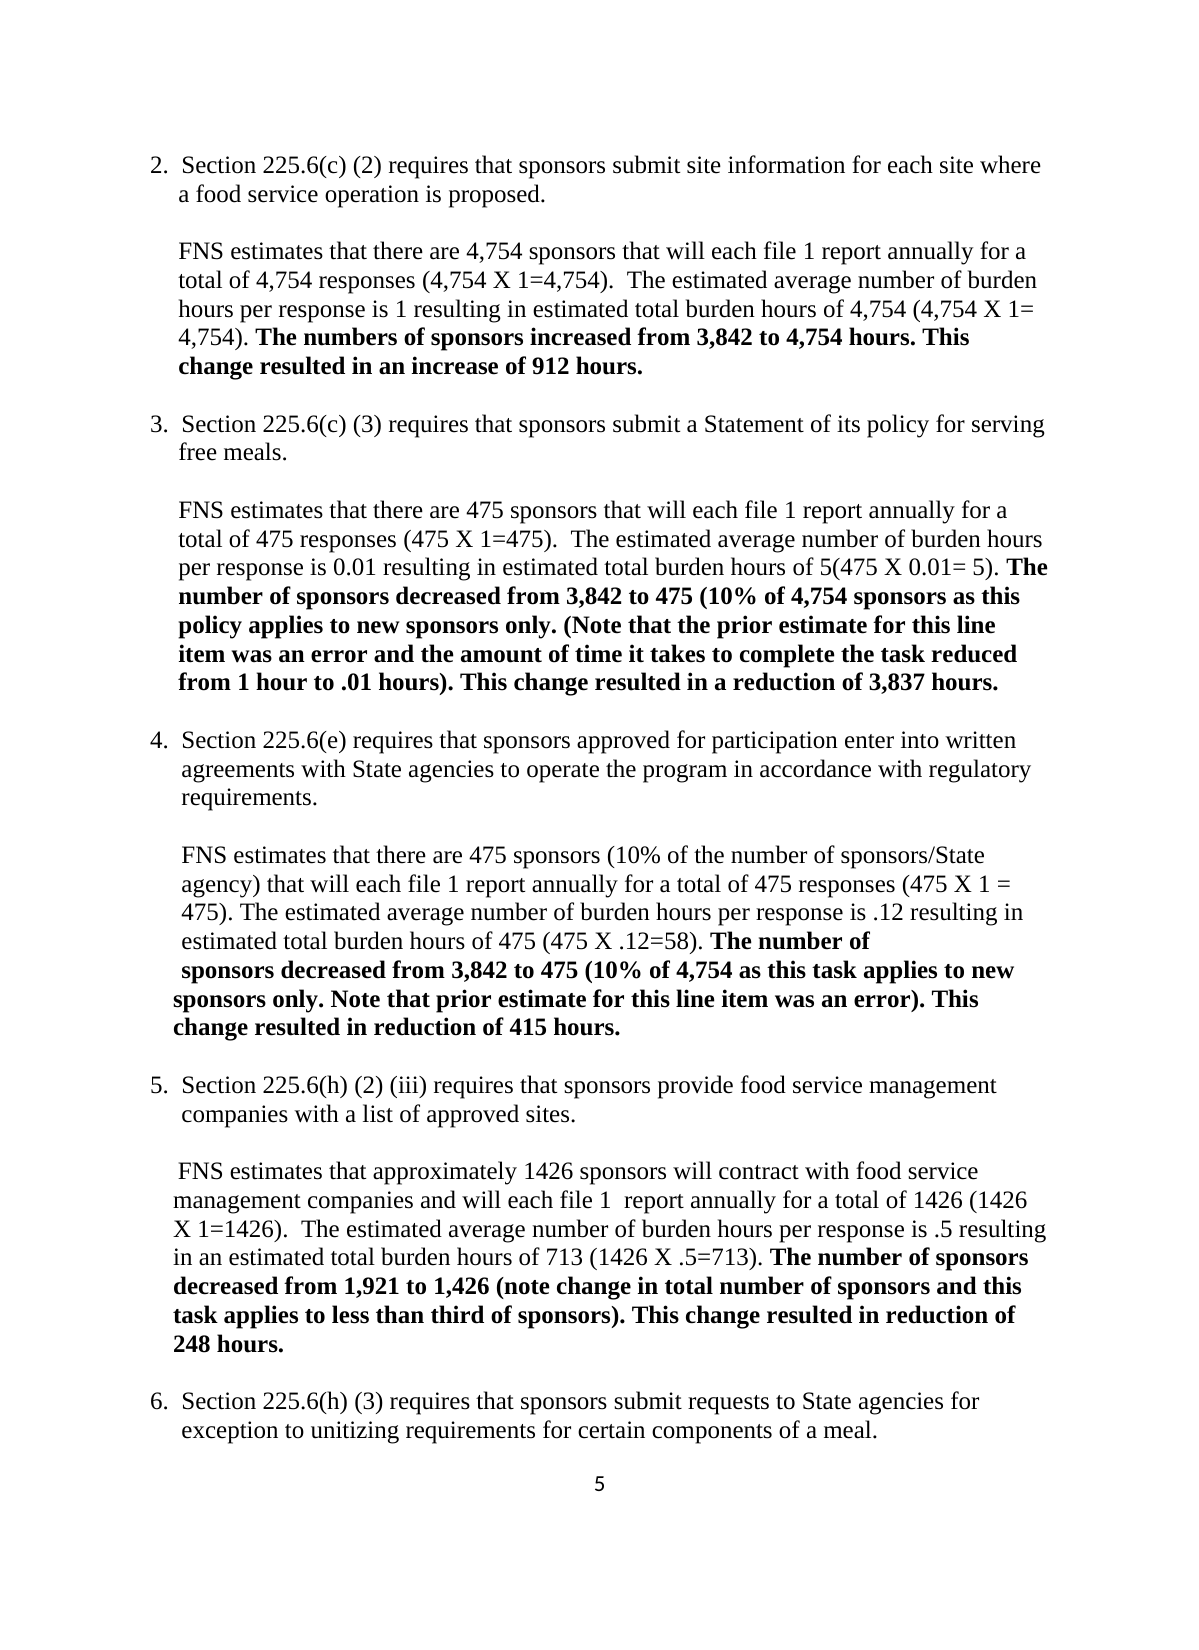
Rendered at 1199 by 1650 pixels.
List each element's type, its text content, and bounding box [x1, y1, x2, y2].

text FNS estimates that approximately 1426 sponsors will contract with food service management companies and will each file 1 report annually for a total of 1426 (1426 X 1=1426). The estimated average number of burden hours per response is .5 resulting in an estimated total burden hours of 713 (1426 X .5=713). The number of sponsors decreased from 1,921 to 1,426 (note change in total number of sponsors and this task applies to less than third of sponsors). This change resulted in reduction of 248 hours. [173, 1156, 1049, 1357]
text 6. Section 225.6(h) (3) requires that sponsors submit requests to State agencies for [150, 1386, 1049, 1415]
text estimated total burden hours of 475 (475 X .12=58). The number of [150, 926, 1049, 955]
text exception to unitizing requirements for certain components of a meal. [150, 1415, 1049, 1444]
text FNS estimates that there are 4,754 sponsors that will each file 1 report annually for a total of 4,754 responses (4,754 X 1=4,754). The estimated average number of burden hours per response is 1 resulting in estimated total burden hours of 4,754 (4,754 X 1= 4,754). The numbers of sponsors increased from 3,842 to 4,754 hours. This change resulted in an increase of 912 hours. [178, 236, 1049, 380]
text 475). The estimated average number of burden hours per response is .12 resulting in [150, 897, 1049, 926]
text companies with a list of approved sites. [150, 1099, 1049, 1127]
text agreements with State agencies to operate the program in accordance with regulatory [150, 754, 1049, 782]
text 2. Section 225.6(c) (2) requires that sponsors submit site information for each site where a food service operation is proposed. [150, 150, 1049, 207]
text 3. Section 225.6(c) (3) requires that sponsors submit a Statement of its policy for serving free meals. [150, 409, 1049, 466]
text 5. Section 225.6(h) (2) (iii) requires that sponsors provide food service management [150, 1070, 1049, 1099]
text 4. Section 225.6(e) requires that sponsors approved for participation enter into written [150, 725, 1049, 754]
text FNS estimates that there are 475 sponsors that will each file 1 report annually for a total of 475 responses (475 X 1=475). The estimated average number of burden hours per response is 0.01 resulting in estimated total burden hours of 5(475 X 0.01= 5). The number of sponsors decreased from 3,842 to 475 (10% of 4,754 sponsors as this policy applies to new sponsors only. (Note that the prior estimate for this line item was an error and the amount of time it takes to complete the task reduced from 1 hour to .01 hours). This change resulted in a reduction of 3,837 hours. [159, 495, 1049, 696]
text sponsors decreased from 3,842 to 475 (10% of 4,754 as this task applies to new sponsors only. Note that prior estimate for this line item was an error). This change resulted in reduction of 415 hours. [150, 955, 1049, 1041]
text FNS estimates that there are 475 sponsors (10% of the number of sponsors/State [150, 840, 1049, 869]
text requirements. [150, 782, 1049, 811]
text agency) that will each file 1 report annually for a total of 475 responses (475 X 1 = [150, 869, 1049, 897]
